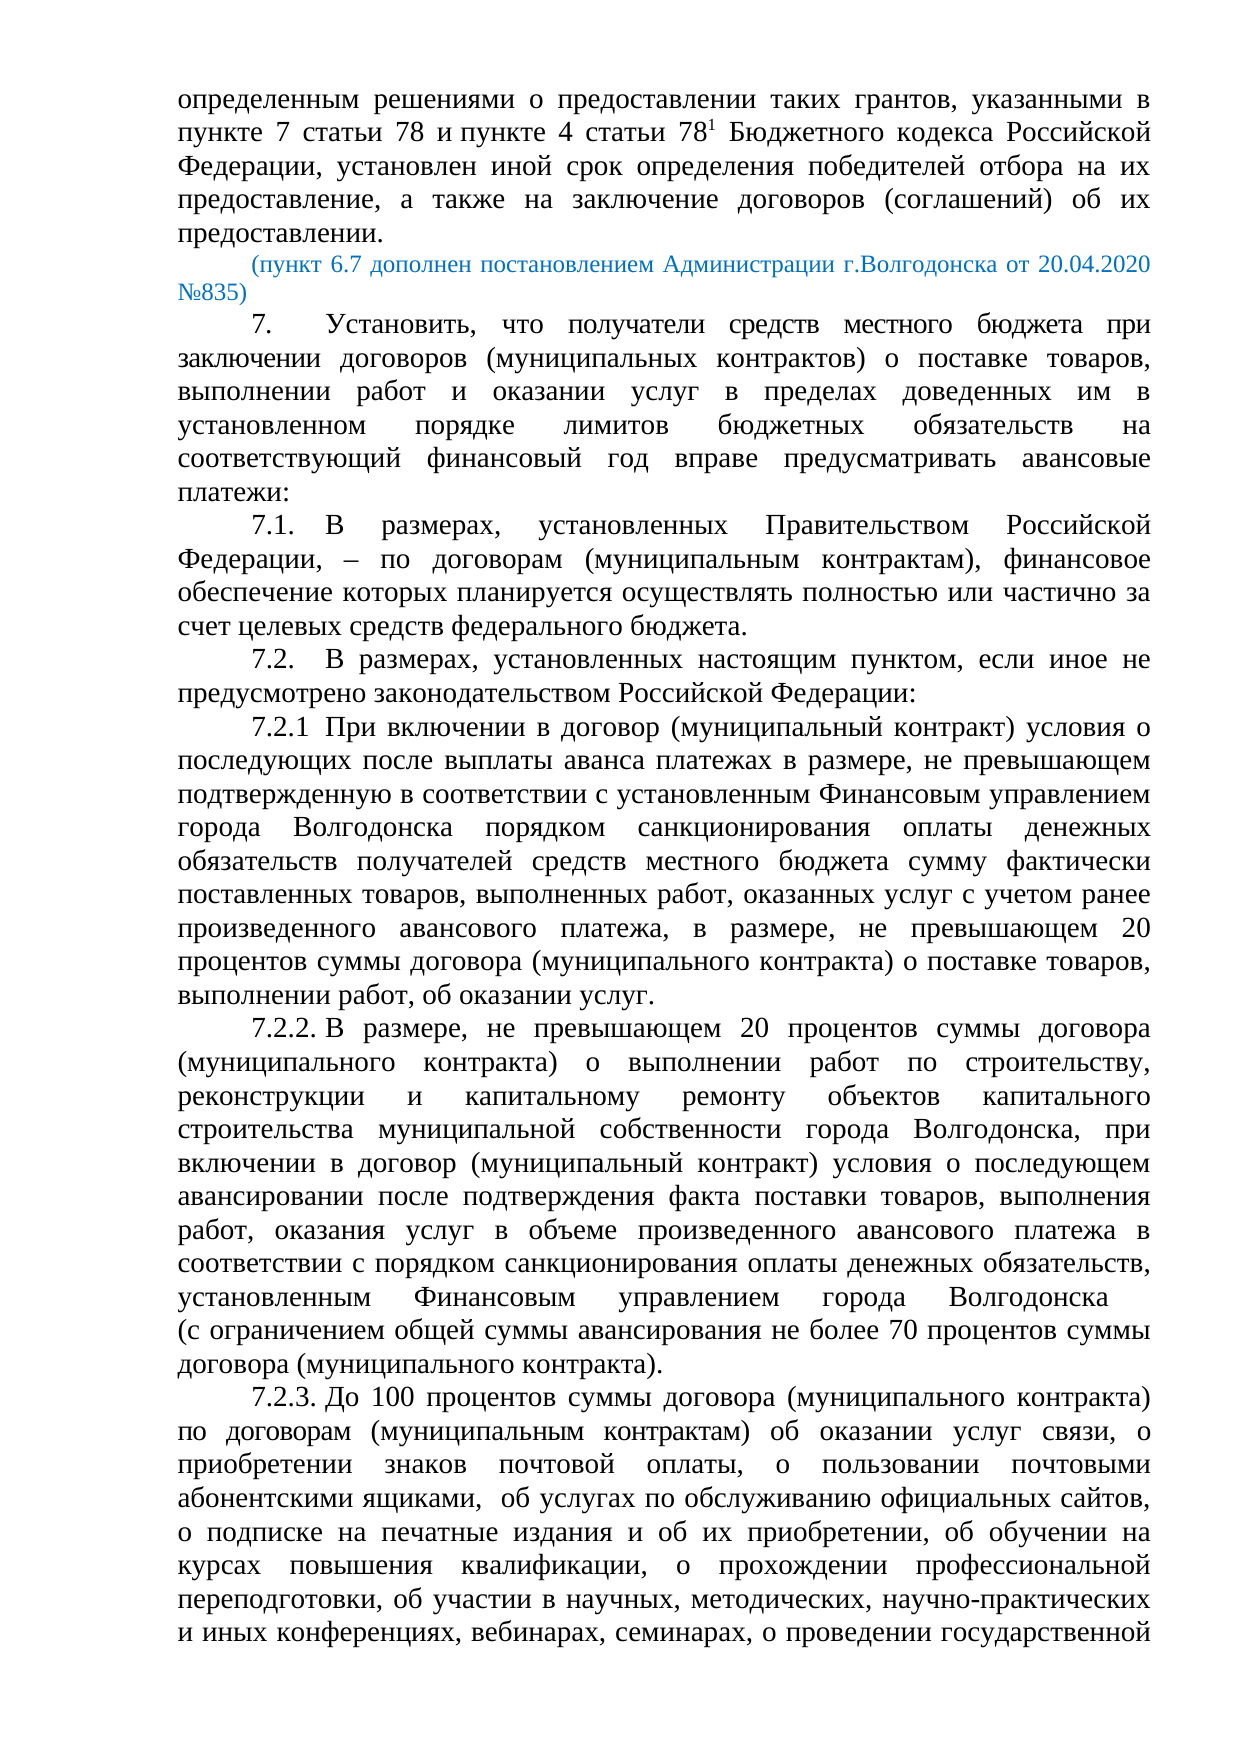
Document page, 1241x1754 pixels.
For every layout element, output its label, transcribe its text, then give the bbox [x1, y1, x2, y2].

text 7.2.2. В размере, не превышающем 20 процентов суммы договора (муниципального контракта) о выполнении работ по строительству, реконструкции и капитальному ремонту объектов капитального строительства муниципальной собственности города Волгодонска, при включении в договор (муниципальный контракт) условия о последующем авансировании после подтверждения факта поставки товаров, выполнения работ, оказания услуг в объеме произведенного авансового платежа в соответствии с порядком санкционирования оплаты денежных обязательств, установленным Финансовым управлением города Волгодонска (с ограничением общей суммы авансирования не более 70 процентов суммы договора (муниципального контракта). [177, 1011, 1152, 1379]
text 7.1. В размерах, установленных Правительством Российской Федерации, – по договорам (муниципальным контрактам), финансовое обеспечение которых планируется осуществлять полностью или частично за счет целевых средств федерального бюджета. [177, 507, 1152, 642]
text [177, 81, 1152, 249]
text 7. Установить, что получатели средств местного бюджета при заключении договоров (муниципальных контрактов) о поставке товаров, выполнении работ и оказании услуг в пределах доведенных им в установленном порядке лимитов бюджетных обязательств на соответствующий финансовый год вправе предусматривать авансовые платежи: [177, 306, 1152, 507]
text 7.2. В размерах, установленных настоящим пунктом, если иное не предусмотрено законодательством Российской Федерации: [177, 642, 1152, 709]
text 7.2.1 При включении в договор (муниципальный контракт) условия о последующих после выплаты аванса платежах в размере, не превышающем подтвержденную в соответствии с установленным Финансовым управлением города Волгодонска порядком санкционирования оплаты денежных обязательств получателей средств местного бюджета сумму фактически поставленных товаров, выполненных работ, оказанных услуг с учетом ранее произведенного авансового платежа, в размере, не превышающем 20 процентов суммы договора (муниципального контракта) о поставке товаров, выполнении работ, об оказании услуг. [177, 709, 1152, 1011]
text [177, 1379, 1152, 1648]
text (пункт 6.7 дополнен постановлением Администрации г.Волгодонска от 20.04.2020 №835) [177, 249, 1152, 306]
